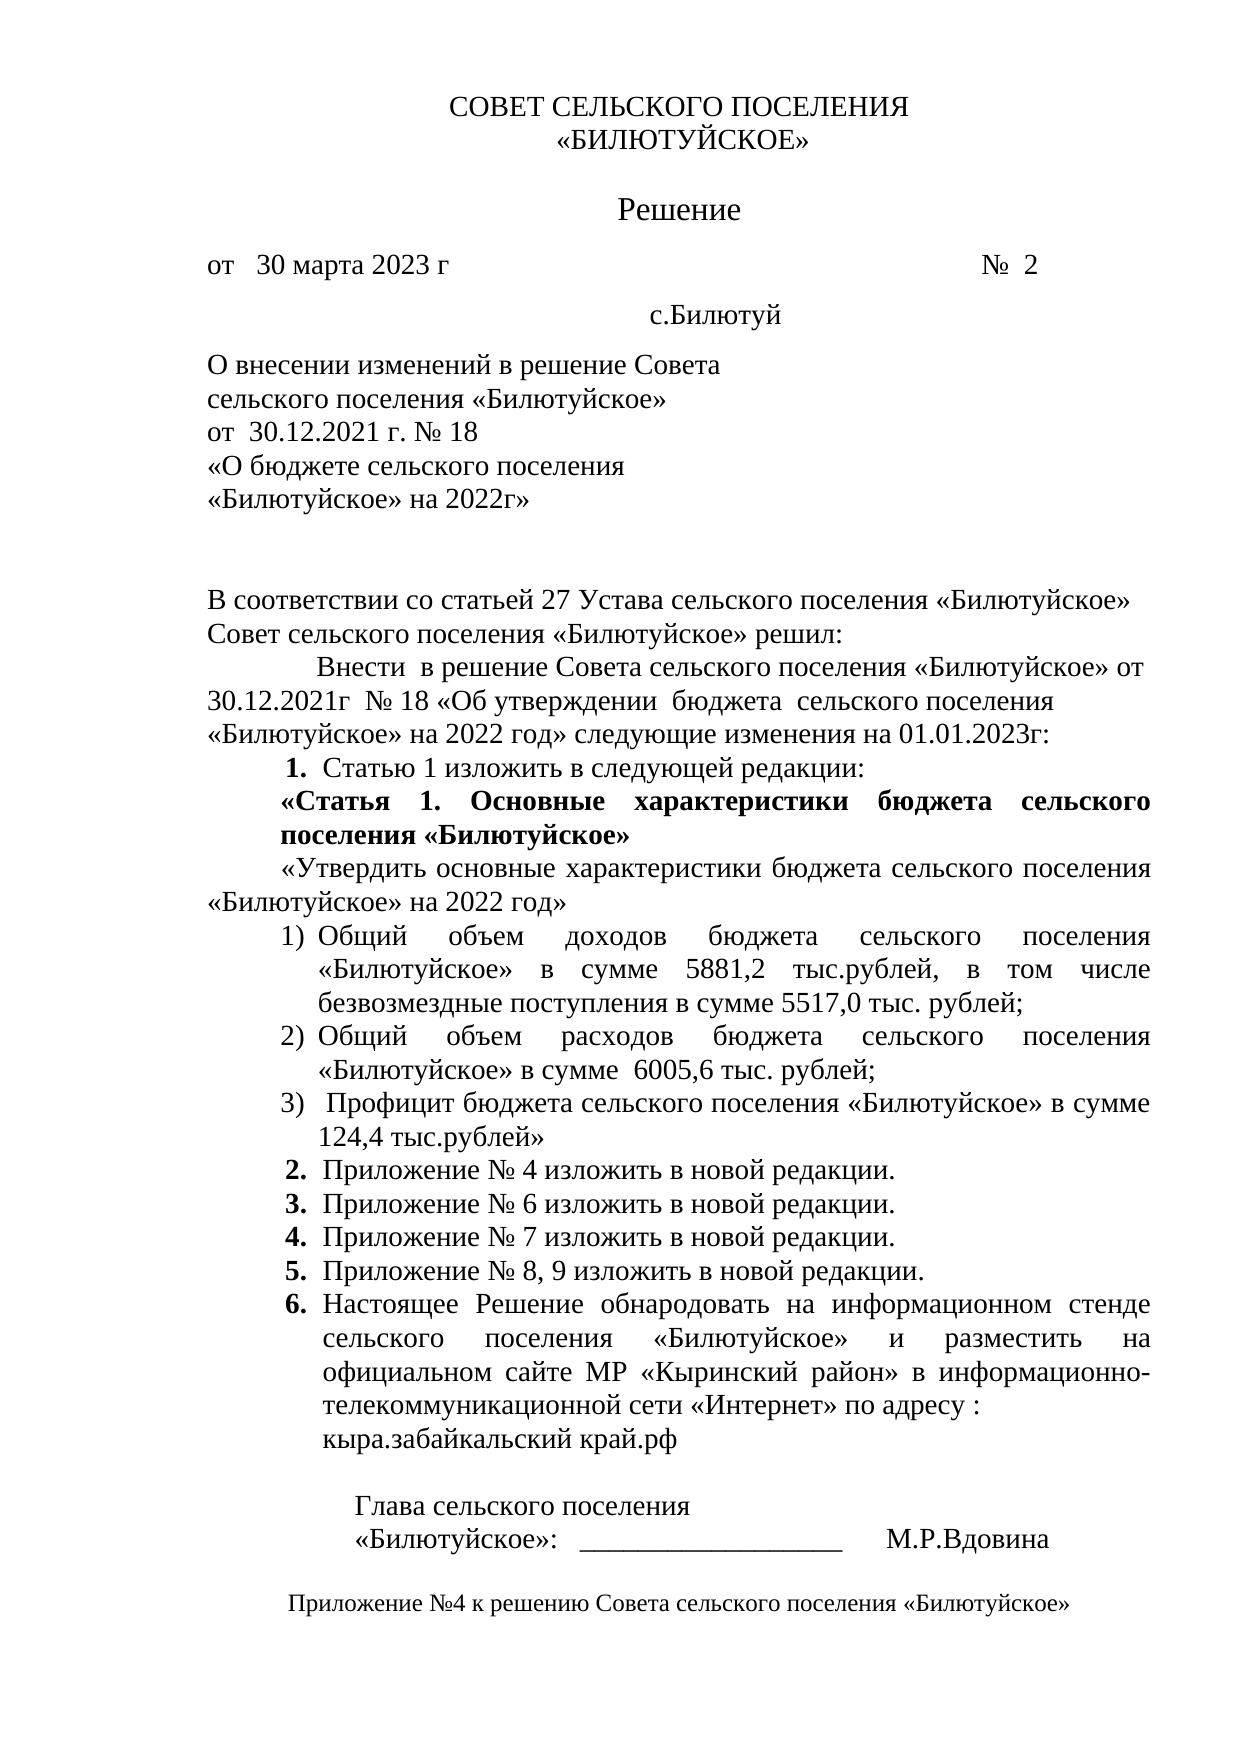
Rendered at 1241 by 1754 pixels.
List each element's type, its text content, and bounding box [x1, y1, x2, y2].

list Приложение № 4 изложить в новой редакции. [285, 1152, 1152, 1186]
text «Билютуйское»: __________________ М.Р.Вдовина [207, 1521, 1152, 1555]
list Профицит бюджета сельского поселения «Билютуйское» в сумме 124,4 тыс.рублей» [280, 1085, 1152, 1152]
text «БИЛЮТУЙСКОЕ» [207, 122, 1152, 156]
list Общий объем расходов бюджета сельского поселения «Билютуйское» в сумме 6005,6 тыс. рублей; [280, 1018, 1152, 1085]
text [207, 1588, 1152, 1617]
text Глава сельского поселения [207, 1488, 1152, 1521]
text Совет сельского поселения «Билютуйское» решил: [207, 616, 1152, 649]
text от 30 марта 2023 г № 2 с.Билютуй [207, 247, 1152, 331]
list Статью 1 изложить в следующей редакции: [285, 750, 1152, 783]
text Решение [207, 189, 1152, 228]
list Настоящее Решение обнародовать на информационном стенде сельского поселения «Билютуйское» и разместить на официальном сайте МР «Кыринский район» в информационно- телекоммуникационной сети «Интернет» по адресу : [285, 1287, 1152, 1421]
text В соответствии со статьей 27 Устава сельского поселения «Билютуйское» [207, 582, 1152, 616]
text кыра.забайкальский край.рф [322, 1421, 1152, 1454]
list Общий объем доходов бюджета сельского поселения «Билютуйское» в сумме 5881,2 тыс.рублей, в том числе безвозмездные поступления в сумме 5517,0 тыс. рублей; [280, 918, 1152, 1018]
text «Утвердить основные характеристики бюджета сельского поселения «Билютуйское» на 2022 год» [207, 851, 1152, 918]
text Внести в решение Совета сельского поселения «Билютуйское» от 30.12.2021г № 18 «Об утверждении бюджета сельского поселения «Билютуйское» на 2022 год» следующие изменения на 01.01.2023г: [207, 649, 1152, 750]
text «Статья 1. Основные характеристики бюджета сельского поселения «Билютуйское» [280, 783, 1152, 851]
list Приложение № 7 изложить в новой редакции. [285, 1219, 1152, 1253]
list Приложение № 6 изложить в новой редакции. [285, 1186, 1152, 1219]
text СОВЕТ СЕЛЬСКОГО ПОСЕЛЕНИЯ [207, 89, 1152, 122]
list Приложение № 8, 9 изложить в новой редакции. [285, 1253, 1152, 1287]
text сельского поселения «Билютуйское» [207, 381, 1152, 414]
text «Билютуйское» на 2022г» [207, 482, 1152, 515]
text О внесении изменений в решение Совета [207, 347, 1152, 381]
text от 30.12.2021 г. № 18 [207, 414, 1152, 448]
text «О бюджете сельского поселения [207, 448, 1152, 482]
